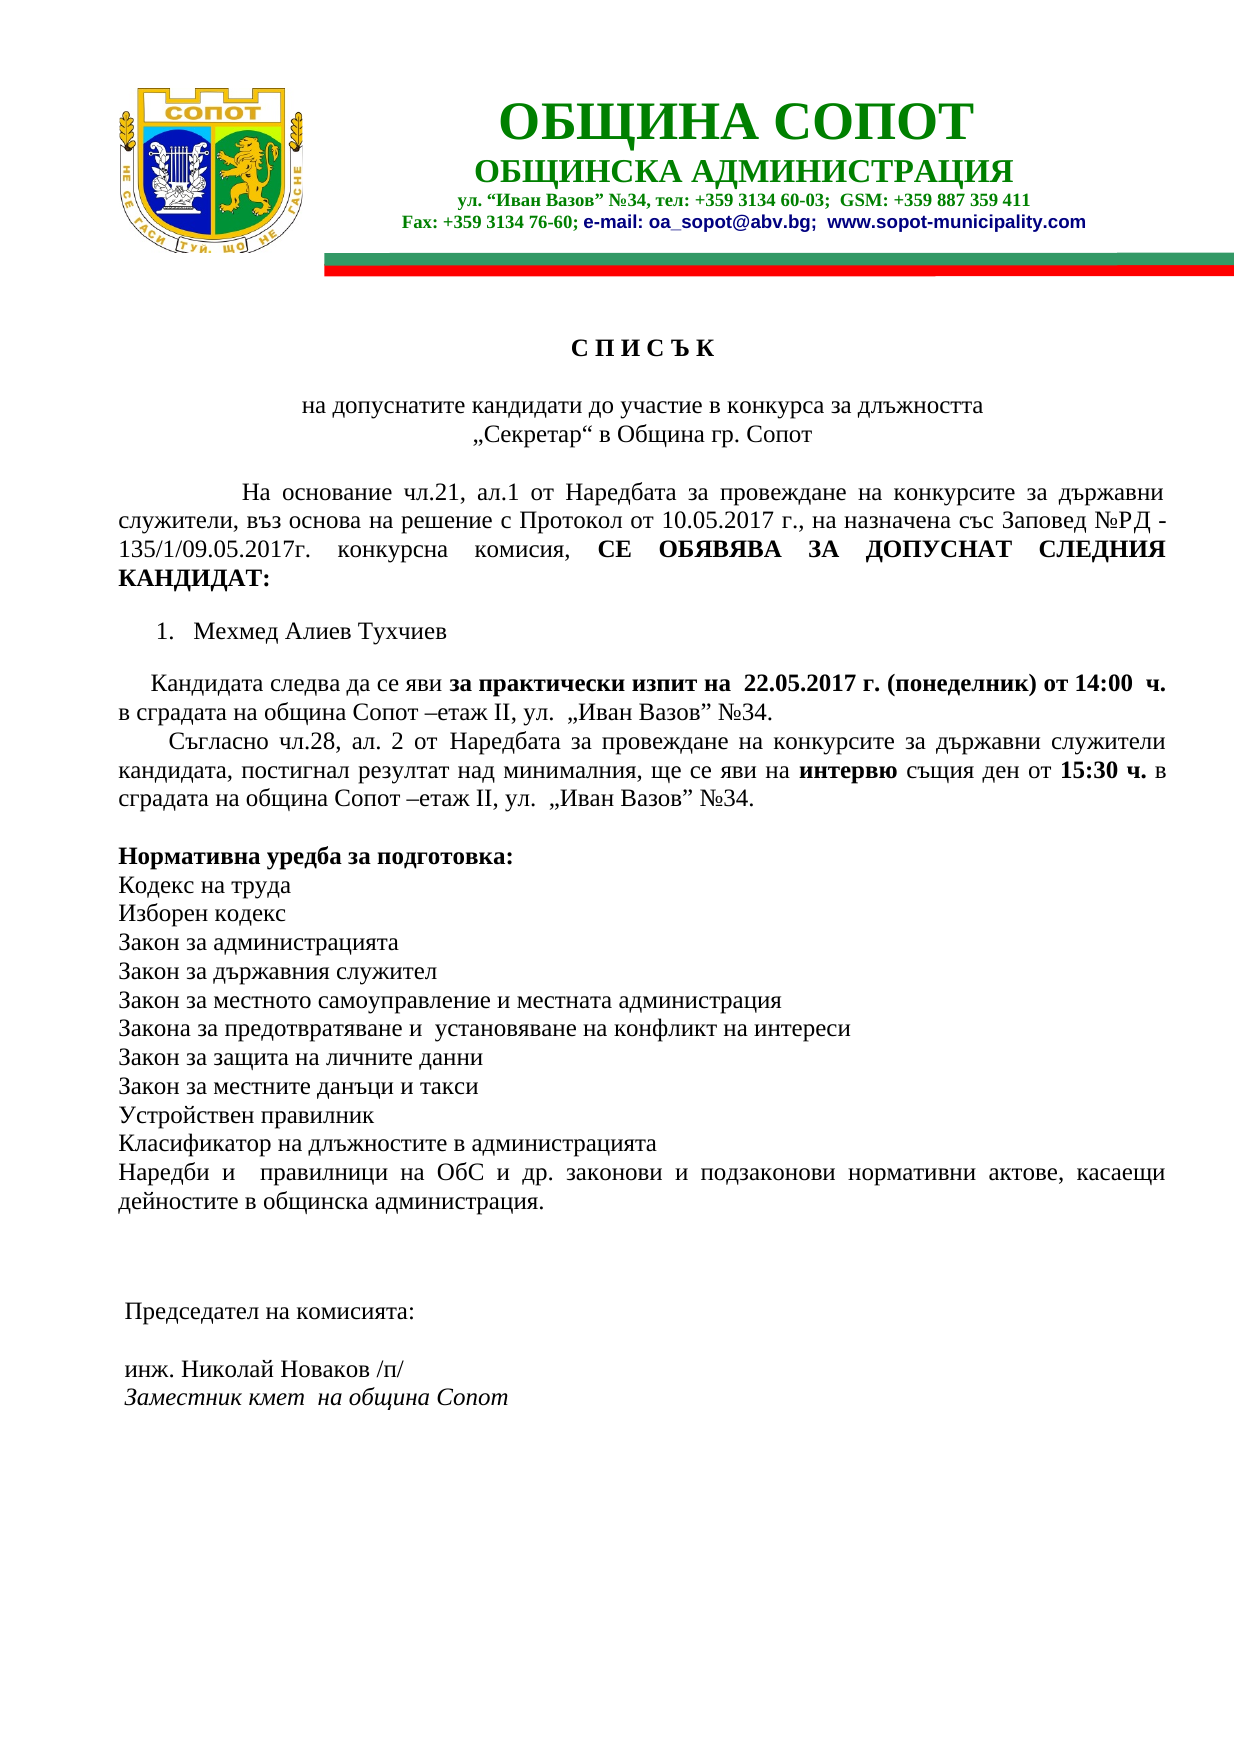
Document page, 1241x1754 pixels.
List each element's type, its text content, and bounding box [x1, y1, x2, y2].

text ОБЩИНСКА АДМИНИСТРАЦИЯ [303, 151, 1167, 189]
text Закона за предотвратяване и установяване на конфликт на интереси [118, 1013, 1167, 1042]
picture [118, 88, 303, 251]
text Наредби и правилници на ОбС и др. законови и подзаконови нормативни актове, касаещи дейностите в общинска администрация. [118, 1157, 1167, 1215]
text Изборен кодекс [118, 898, 1167, 927]
text С П И С Ъ К [118, 333, 1167, 362]
text Закон за администрацията [118, 927, 1167, 956]
text Заместник кмет на община Сопот [118, 1382, 1167, 1411]
text Председател на комисията: [118, 1296, 1167, 1325]
text Закон за защита на личните данни [118, 1042, 1167, 1071]
text Закон за държавния служител [118, 956, 1167, 985]
text „Секретар“ в Община гр. Сопот [118, 419, 1167, 448]
text на допуснатите кандидати до участие в конкурса за длъжността [118, 391, 1167, 419]
text На основание чл.21, ал.1 от Наредбата за провеждане на конкурсите за държавни служители, въз основа на решение с Протокол от 10.05.2017 г., на назначена със Заповед №РД -135/1/09.05.2017г. конкурсна комисия, СЕ ОБЯВЯВА ЗА ДОПУСНАТ СЛЕДНИЯ КАНДИДАТ: [118, 477, 1167, 592]
text инж. Николай Новаков /п/ [118, 1354, 1167, 1382]
list Мехмед Алиев Тухчиев [156, 616, 1167, 644]
text Fax: +359 3134 76-60; e-mail: oa_sopot@abv.bg; www.sopot-municipality.com [303, 211, 1167, 232]
text Кандидата следва да се яви за практически изпит на 22.05.2017 г. (понеделник) от 14:00 ч. в сградата на община Сопот –етаж ІІ, ул. „Иван Вазов” №34. [118, 668, 1167, 726]
text ОБЩИНА СОПОТ [303, 89, 1152, 151]
text Закон за местните данъци и такси [118, 1071, 1167, 1100]
text Устройствен правилник [118, 1100, 1167, 1128]
text Кодекс на труда [118, 870, 1167, 898]
text Съгласно чл.28, ал. 2 от Наредбата за провеждане на конкурсите за държавни служители кандидата, постигнал резултат над минималния, ще се яви на интервю същия ден от 15:30 ч. в сградата на община Сопот –етаж ІІ, ул. „Иван Вазов” №34. [118, 726, 1167, 812]
text Класификатор на длъжностите в администрацията [118, 1128, 1167, 1157]
text Закон за местното самоуправление и местната администрация [118, 985, 1167, 1013]
text ул. “Иван Вазов” №34, тел: +359 3134 60-03; GSM: +359 887 359 411 [303, 189, 1167, 211]
text Нормативна уредба за подготовка: [118, 841, 1167, 870]
